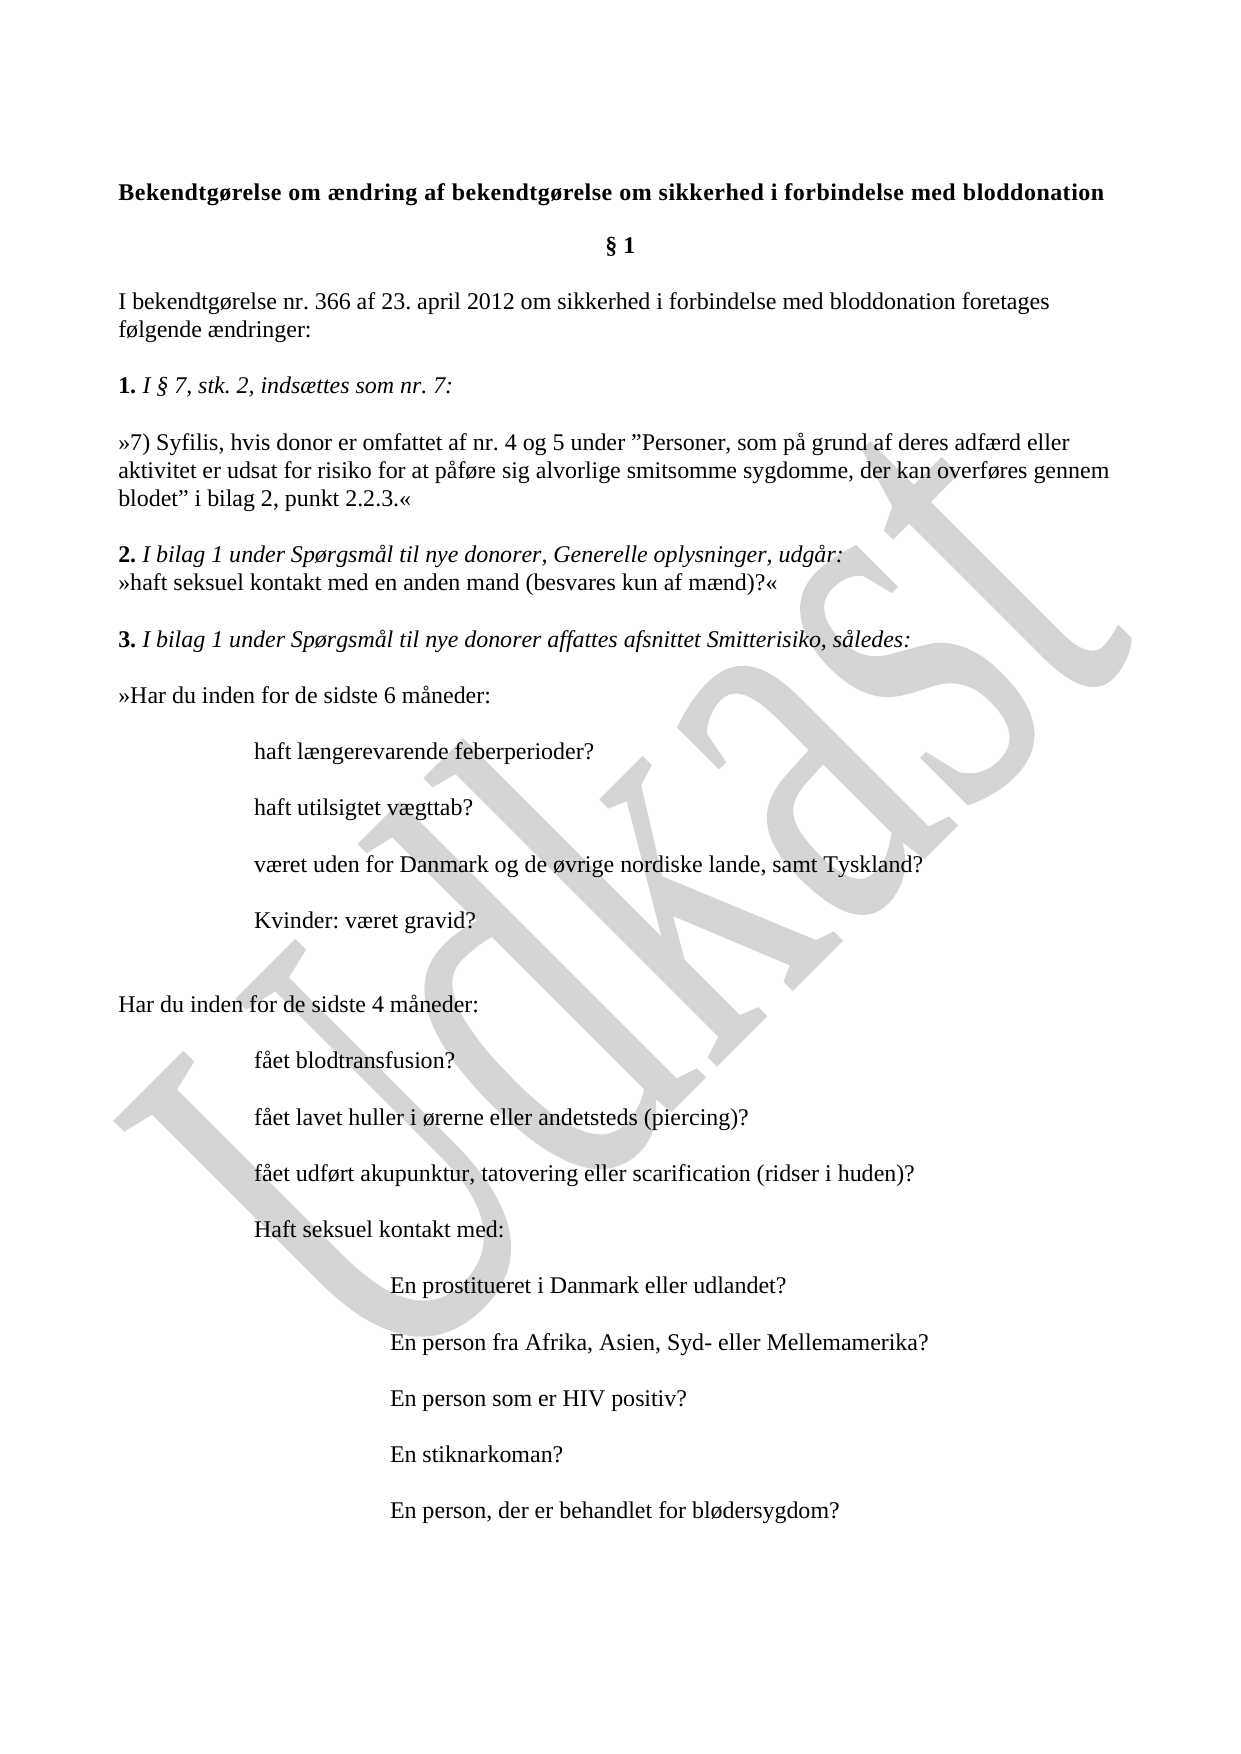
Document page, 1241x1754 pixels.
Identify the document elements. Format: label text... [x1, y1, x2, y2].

text § 1 [118, 230, 1122, 258]
text 1. I § 7, stk. 2, indsættes som nr. 7: [118, 371, 1122, 399]
text En prostitueret i Danmark eller udlandet? [254, 1271, 1122, 1299]
text haft længerevarende feberperioder? [118, 737, 1122, 765]
text En person, der er behandlet for blødersygdom? [254, 1496, 1122, 1524]
text 2. I bilag 1 under Spørgsmål til nye donorer, Generelle oplysninger, udgår: [118, 540, 1122, 568]
text 3. I bilag 1 under Spørgsmål til nye donorer affattes afsnittet Smitterisiko, således: [118, 624, 1122, 652]
text »7) Syfilis, hvis donor er omfattet af nr. 4 og 5 under ”Personer, som på grund af deres adfærd eller aktivitet er udsat for risiko for at påføre sig alvorlige smitsomme sygdomme, der kan overføres gennem blodet” i bilag 2, punkt 2.2.3.« [118, 427, 1122, 512]
text En person fra Afrika, Asien, Syd- eller Mellemamerika? [390, 1327, 1122, 1355]
text Kvinder: været gravid? [118, 905, 1122, 933]
text I bekendtgørelse nr. 366 af 23. april 2012 om sikkerhed i forbindelse med bloddonation foretages følgende ændringer: [118, 287, 1122, 343]
text »haft seksuel kontakt med en anden mand (besvares kun af mænd)?« [118, 568, 1122, 596]
text Haft seksuel kontakt med: [254, 1215, 1122, 1243]
title Bekendtgørelse om ændring af bekendtgørelse om sikkerhed i forbindelse med bloddonation [118, 177, 1122, 205]
text Har du inden for de sidste 4 måneder: [118, 990, 1122, 1018]
text haft utilsigtet vægttab? [118, 793, 1122, 821]
text En stiknarkoman? [254, 1440, 1122, 1468]
text fået blodtransfusion? [118, 1046, 1122, 1074]
text været uden for Danmark og de øvrige nordiske lande, samt Tyskland? [254, 849, 1122, 877]
text En person som er HIV positiv? [254, 1383, 1122, 1412]
text fået lavet huller i ørerne eller andetsteds (piercing)? [118, 1102, 1122, 1130]
text fået udført akupunktur, tatovering eller scarification (ridser i huden)? [254, 1158, 1122, 1187]
text »Har du inden for de sidste 6 måneder: [118, 680, 1122, 708]
